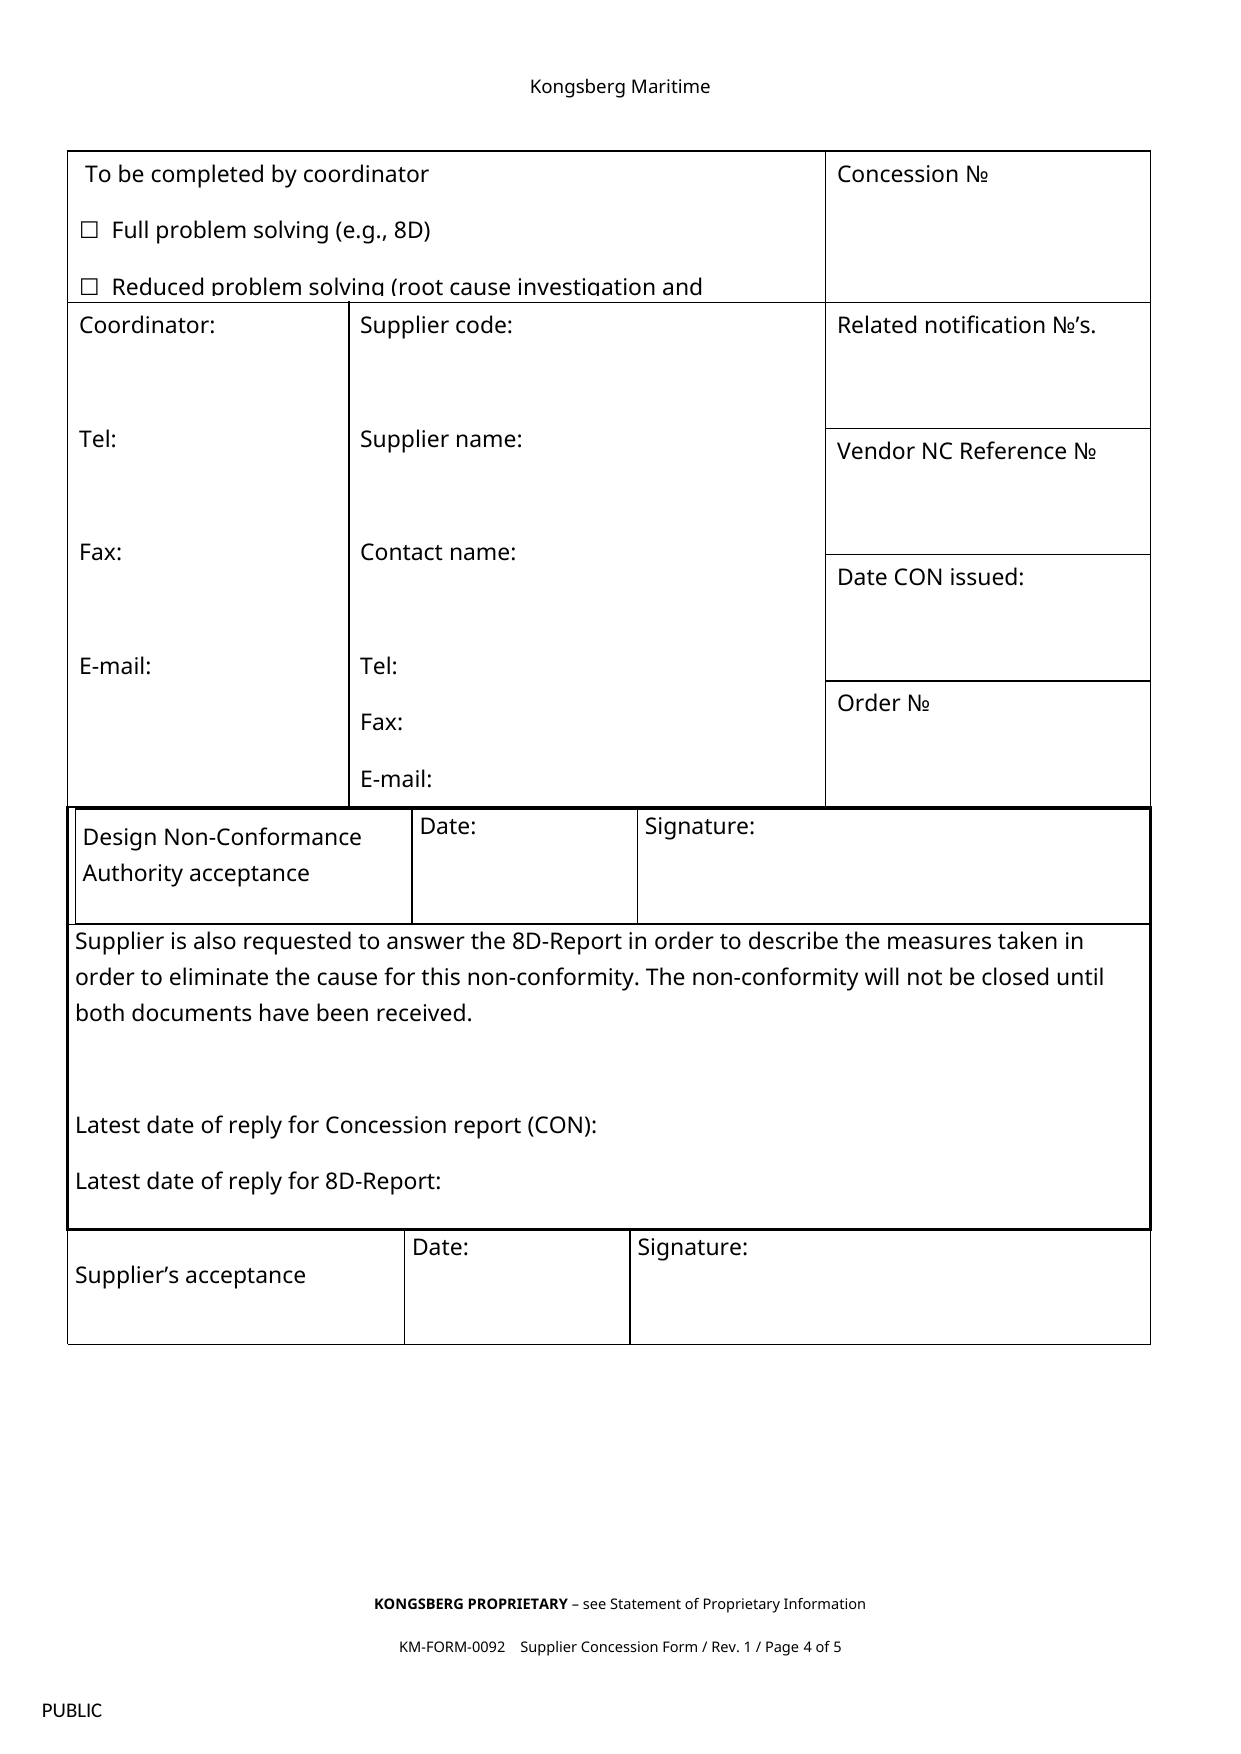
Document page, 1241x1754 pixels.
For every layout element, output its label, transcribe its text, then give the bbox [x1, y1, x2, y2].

table_cell Supplier’s acceptance [68, 1231, 404, 1343]
table_cell Related notification №’s. [826, 303, 1150, 428]
table_header To be completed by coordinator Full problem solving (e.g., 8D) Reduced problem solving (root cause investigation and corrective actions) No problem solving required [68, 152, 825, 301]
table_cell [69, 808, 75, 923]
table_cell Date: [405, 1231, 629, 1343]
table_cell Order № [826, 682, 1150, 806]
table_cell Supplier is also requested to answer the 8D-Report in order to describe the measures taken in order to eliminate the cause for this non-conformity. The non-conformity will not be closed until both documents have been received. [69, 925, 1149, 1109]
table_cell Coordinator: Tel: Fax: E-mail: [68, 303, 348, 806]
table_cell Signature: [631, 1231, 1150, 1343]
table_cell Vendor NC Reference № [826, 429, 1150, 554]
table_cell [413, 810, 637, 923]
table_cell Date CON issued: [826, 555, 1150, 680]
table_cell [76, 810, 411, 923]
table_header Concession № [826, 152, 1150, 301]
table_cell Latest date of reply for Concession report (CON): [69, 1109, 1149, 1165]
table_cell Supplier code: Supplier name: Contact name: Tel: Fax: E-mail: [350, 303, 825, 806]
table_cell Latest date of reply for 8D-Report: [69, 1165, 1149, 1228]
table_cell [638, 810, 1149, 923]
